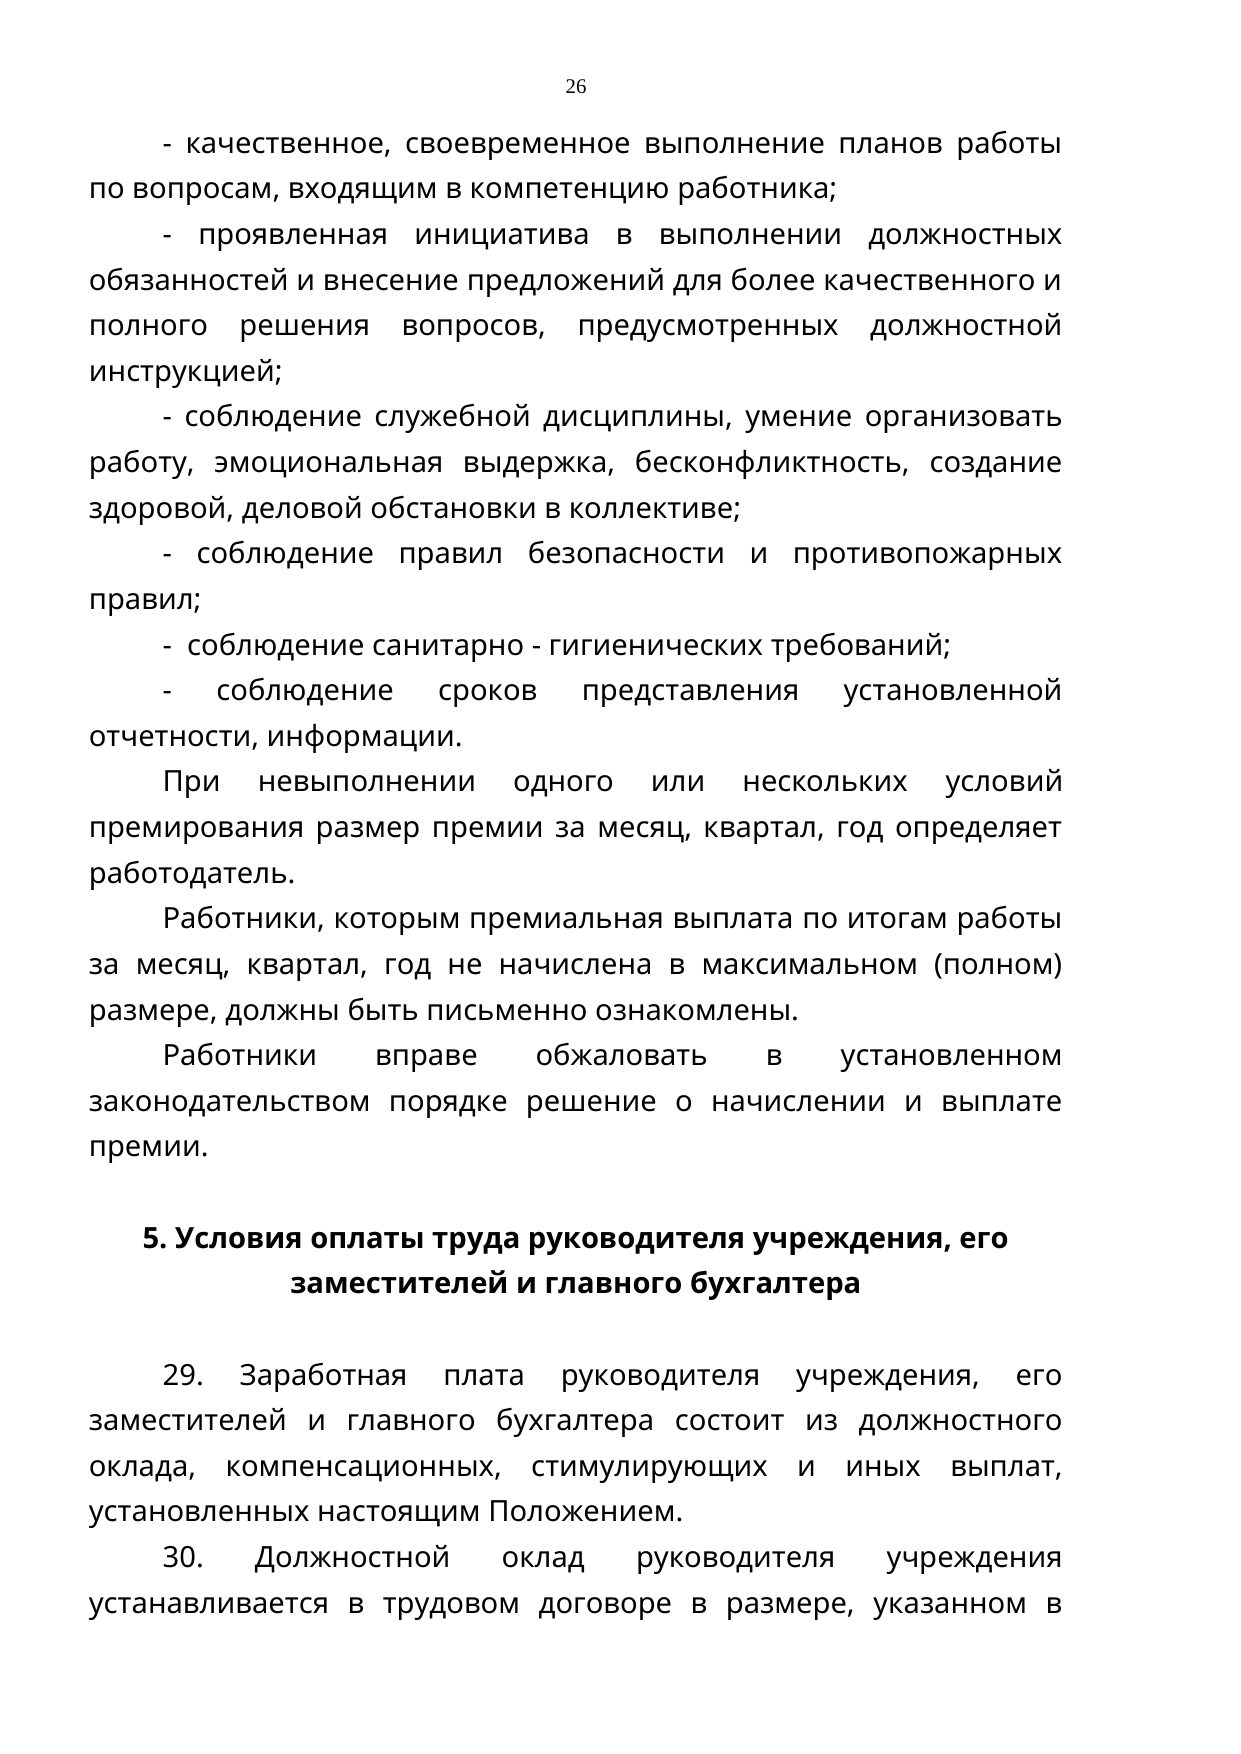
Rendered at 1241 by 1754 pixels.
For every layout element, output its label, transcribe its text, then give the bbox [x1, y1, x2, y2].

text - соблюдение правил безопасности и противопожарных правил; [89, 533, 1063, 618]
text - соблюдение санитарно - гигиенических требований; [89, 624, 1063, 663]
text 29. Заработная плата руководителя учреждения, его заместителей и главного бухгалтера состоит из должностного оклада, компенсационных, стимулирующих и иных выплат, установленных настоящим Положением. [89, 1354, 1063, 1530]
text Работники вправе обжаловать в установленном законодательством порядке решение о начислении и выплате премии. [89, 1034, 1063, 1165]
text При невыполнении одного или нескольких условий премирования размер премии за месяц, квартал, год определяет работодатель. [89, 761, 1063, 892]
text - качественное, своевременное выполнение планов работы по вопросам, входящим в компетенцию работника; [89, 122, 1063, 207]
text - проявленная инициатива в выполнении должностных обязанностей и внесение предложений для более качественного и полного решения вопросов, предусмотренных должностной инструкцией; [89, 213, 1063, 390]
text - соблюдение служебной дисциплины, умение организовать работу, эмоциональная выдержка, бесконфликтность, создание здоровой, деловой обстановки в коллективе; [89, 396, 1063, 527]
text Работники, которым премиальная выплата по итогам работы за месяц, квартал, год не начислена в максимальном (полном) размере, должны быть письменно ознакомлены. [89, 898, 1063, 1028]
text 5. Условия оплаты труда руководителя учреждения, его заместителей и главного бухгалтера [89, 1217, 1063, 1302]
text - соблюдение сроков представления установленной отчетности, информации. [89, 669, 1063, 755]
